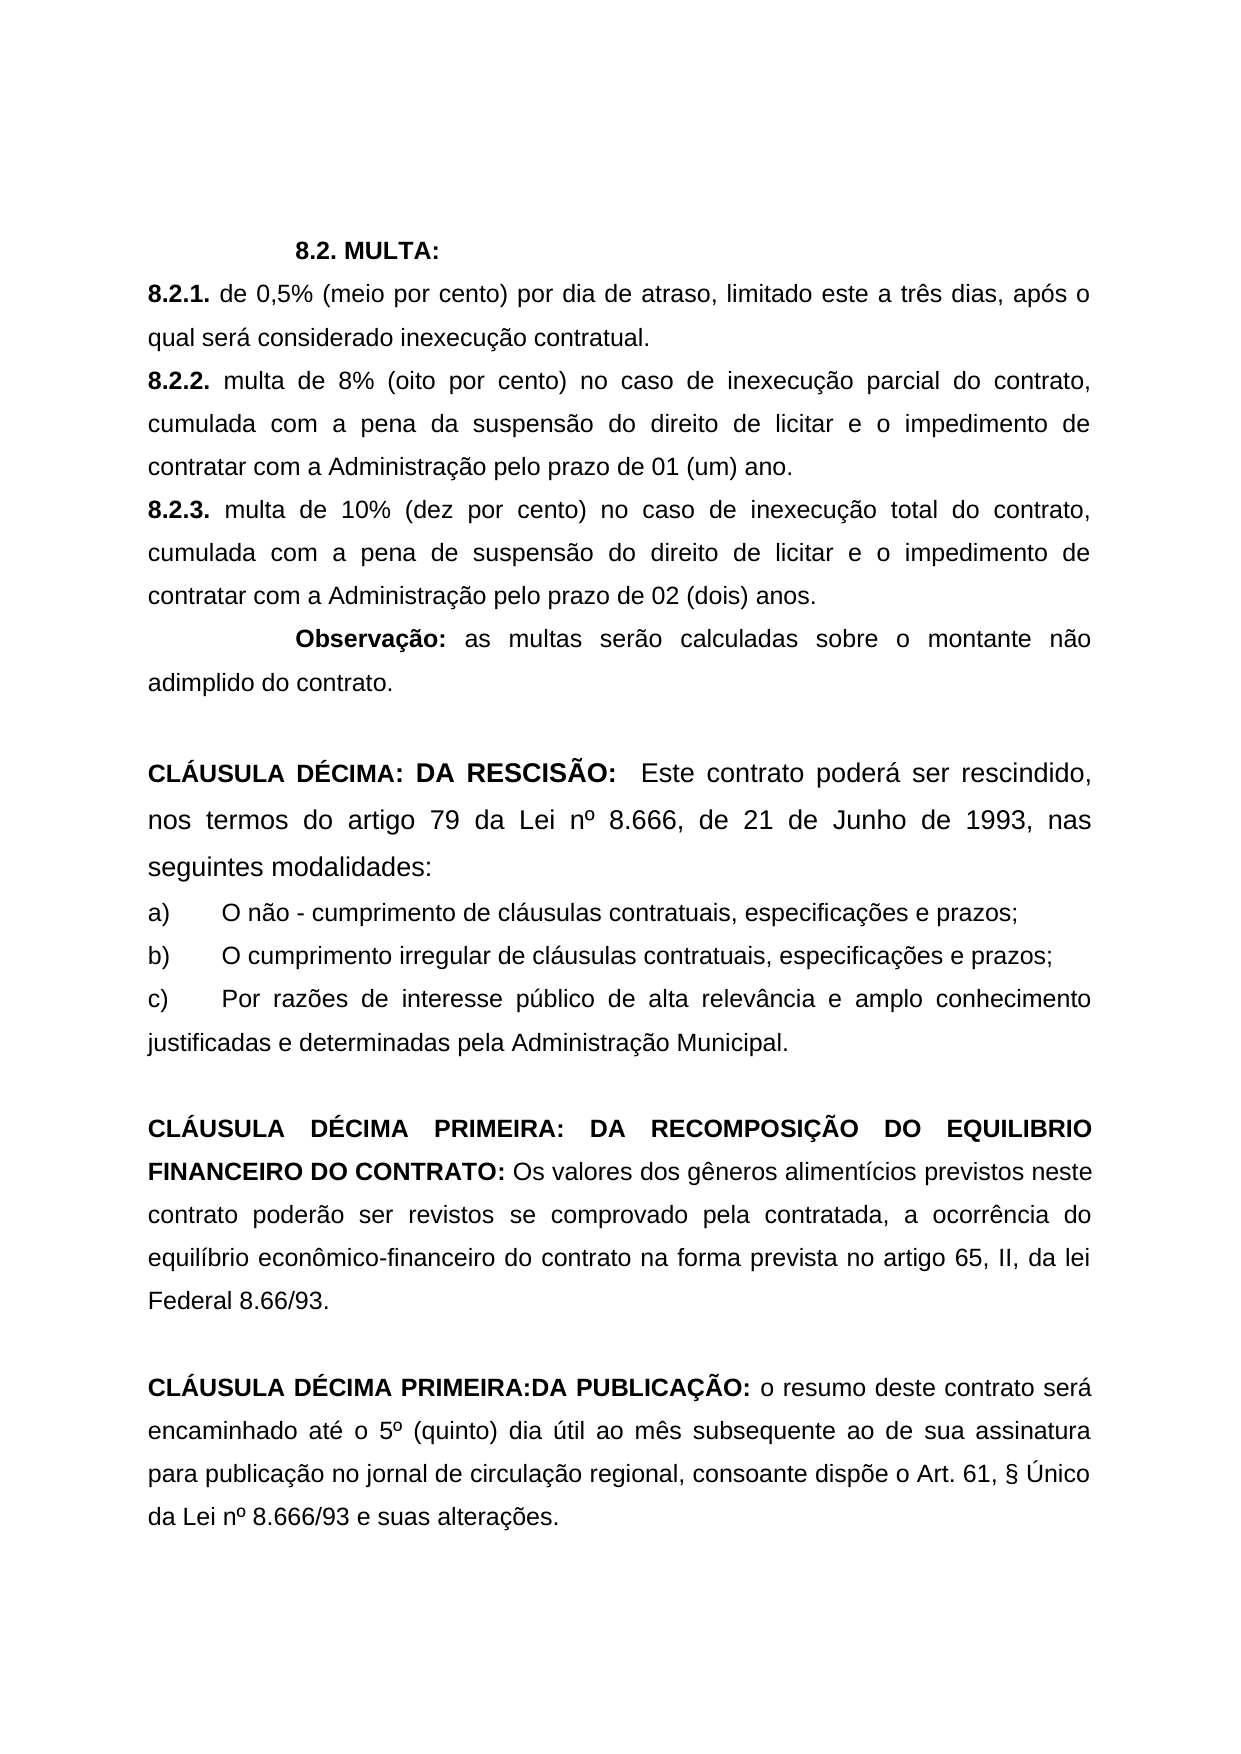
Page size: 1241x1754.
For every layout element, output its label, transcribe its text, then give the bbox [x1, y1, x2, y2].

list O não - cumprimento de cláusulas contratuais, especificações e prazos; [148, 898, 1092, 927]
text 8.2.2. multa de 8% (oito por cento) no caso de inexecução parcial do contrato, cumulada com a pena da suspensão do direito de licitar e o impedimento de contratar com a Administração pelo prazo de 01 (um) ano. [148, 366, 1092, 481]
text 8.2. MULTA: [148, 236, 1092, 265]
text 8.2.3. multa de 10% (dez por cento) no caso de inexecução total do contrato, cumulada com a pena de suspensão do direito de licitar e o impedimento de contratar com a Administração pelo prazo de 02 (dois) anos. [148, 495, 1092, 610]
list O cumprimento irregular de cláusulas contratuais, especificações e prazos; [148, 941, 1092, 970]
text CLÁUSULA DÉCIMA PRIMEIRA:DA PUBLICAÇÃO: o resumo deste contrato será encaminhado até o 5º (quinto) dia útil ao mês subsequente ao de sua assinatura para publicação no jornal de circulação regional, consoante dispõe o Art. 61, § Único da Lei nº 8.666/93 e suas alterações. [148, 1372, 1092, 1531]
list Por razões de interesse público de alta relevância e amplo conhecimento justificadas e determinadas pela Administração Municipal. [148, 984, 1092, 1056]
text 8.2.1. de 0,5% (meio por cento) por dia de atraso, limitado este a três dias, após o qual será considerado inexecução contratual. [148, 279, 1092, 351]
text Observação: as multas serão calculadas sobre o montante não adimplido do contrato. [148, 624, 1092, 696]
subtitle CLÁUSULA DÉCIMA PRIMEIRA: DA RECOMPOSIÇÃO DO EQUILIBRIO FINANCEIRO DO CONTRATO: Os valores dos gêneros alimentícios previstos neste contrato poderão ser revistos se comprovado pela contratada, a ocorrência do equilíbrio econômico-financeiro do contrato na forma prevista no artigo 65, II, da lei Federal 8.66/93. [148, 1114, 1092, 1315]
text CLÁUSULA DÉCIMA: DA RESCISÃO: Este contrato poderá ser rescindido, nos termos do artigo 79 da Lei nº 8.666, de 21 de Junho de 1993, nas seguintes modalidades: [148, 757, 1092, 882]
